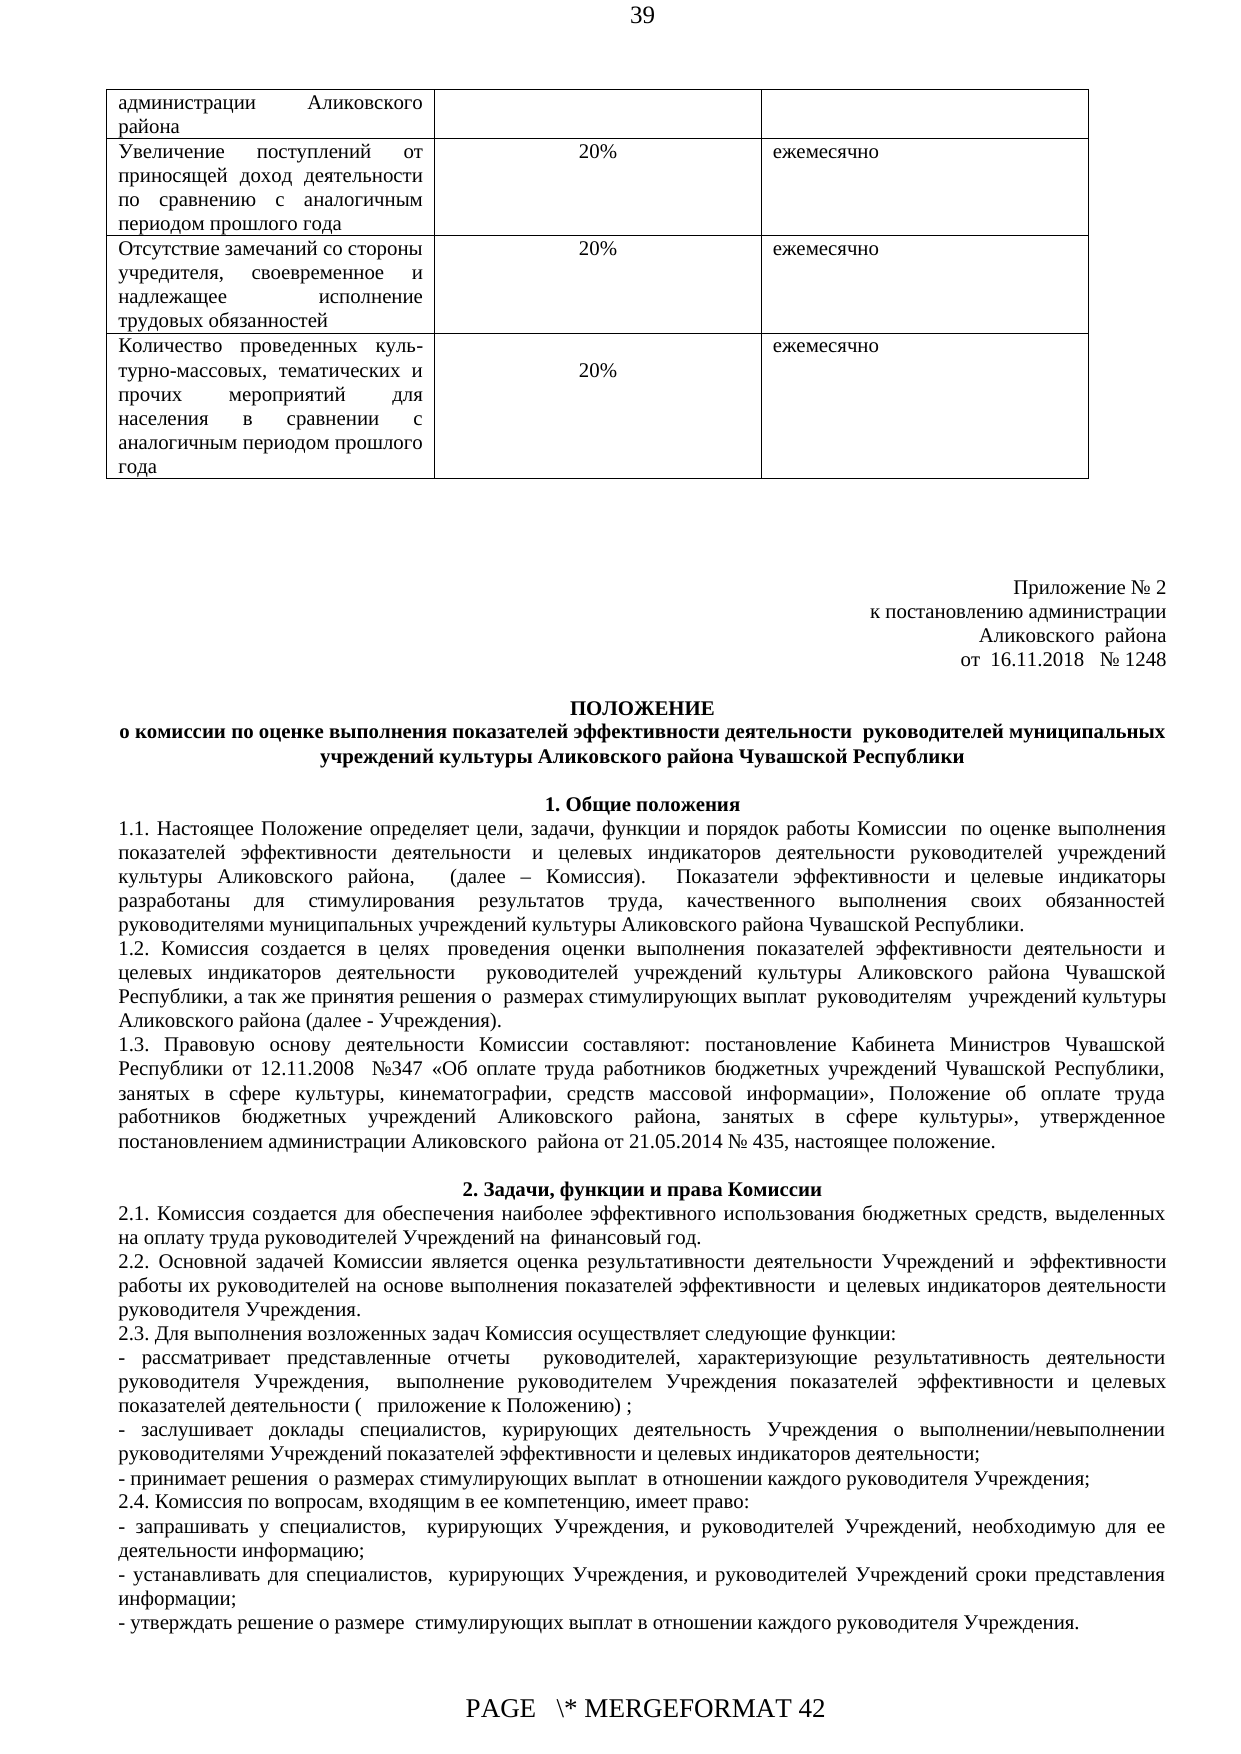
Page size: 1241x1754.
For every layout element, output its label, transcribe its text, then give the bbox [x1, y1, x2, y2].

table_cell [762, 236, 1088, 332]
text 2.3. Для выполнения возложенных задач Комиссия осуществляет следующие функции: [118, 1321, 1166, 1345]
text 1.2. Комиссия создается в целях проведения оценки выполнения показателей эффективности деятельности и целевых индикаторов деятельности руководителей учреждений культуры Аликовского района Чувашской Республики, а так же принятия решения о размерах стимулирующих выплат руководителям учреждений культуры Аликовского района (далее - Учреждения). [118, 936, 1166, 1032]
text 2.4. Комиссия по вопросам, входящим в ее компетенцию, имеет право: [118, 1489, 1166, 1513]
text - устанавливать для специалистов, курирующих Учреждения, и руководителей Учреждений сроки представления информации; [118, 1562, 1166, 1610]
text 1.1. Настоящее Положение определяет цели, задачи, функции и порядок работы Комиссии по оценке выполнения показателей эффективности деятельности и целевых индикаторов деятельности руководителей учреждений культуры Аликовского района, (далее – Комиссия). Показатели эффективности и целевые индикаторы разработаны для стимулирования результатов труда, качественного выполнения своих обязанностей руководителями муниципальных учреждений культуры Аликовского района Чувашской Республики. [118, 816, 1166, 936]
text 1. Общие положения [118, 792, 1166, 816]
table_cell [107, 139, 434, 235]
text 2.2. Основной задачей Комиссии является оценка результативности деятельности Учреждений и эффективности работы их руководителей на основе выполнения показателей эффективности и целевых индикаторов деятельности руководителя Учреждения. [118, 1249, 1166, 1321]
text 1.3. Правовую основу деятельности Комиссии составляют: постановление Кабинета Министров Чувашской Республики от 12.11.2008 №347 «Об оплате труда работников бюджетных учреждений Чувашской Республики, занятых в сфере культуры, кинематографии, средств массовой информации», Положение об оплате труда работников бюджетных учреждений Аликовского района, занятых в сфере культуры», утвержденное постановлением администрации Аликовского района от 21.05.2014 № 435, настоящее положение. [118, 1032, 1166, 1153]
text - запрашивать у специалистов, курирующих Учреждения, и руководителей Учреждений, необходимую для ее деятельности информацию; [118, 1513, 1166, 1562]
text от 16.11.2018 № 1248 [118, 647, 1166, 671]
text 2.1. Комиссия создается для обеспечения наиболее эффективного использования бюджетных средств, выделенных на оплату труда руководителей Учреждений на финансовый год. [118, 1201, 1166, 1249]
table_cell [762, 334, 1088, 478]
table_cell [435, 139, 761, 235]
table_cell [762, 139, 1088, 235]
text 2. Задачи, функции и права Комиссии [118, 1177, 1166, 1201]
text о комиссии по оценке выполнения показателей эффективности деятельности руководителей муниципальных учреждений культуры Аликовского района Чувашской Республики [118, 719, 1166, 768]
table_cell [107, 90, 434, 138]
text - принимает решения о размерах стимулирующих выплат в отношении каждого руководителя Учреждения; [118, 1465, 1166, 1489]
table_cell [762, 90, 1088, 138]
text к постановлению администрации [118, 599, 1166, 623]
text Приложение № 2 [118, 575, 1166, 599]
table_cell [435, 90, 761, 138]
text ПОЛОЖЕНИЕ [118, 695, 1166, 719]
text - заслушивает доклады специалистов, курирующих деятельность Учреждения о выполнении/невыполнении руководителями Учреждений показателей эффективности и целевых индикаторов деятельности; [118, 1417, 1166, 1465]
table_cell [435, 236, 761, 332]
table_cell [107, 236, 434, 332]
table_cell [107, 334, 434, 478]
text Аликовского района [118, 623, 1166, 647]
text - рассматривает представленные отчеты руководителей, характеризующие результативность деятельности руководителя Учреждения, выполнение руководителем Учреждения показателей эффективности и целевых показателей деятельности ( приложение к Положению) ; [118, 1345, 1166, 1417]
text - утверждать решение о размере стимулирующих выплат в отношении каждого руководителя Учреждения. [118, 1610, 1166, 1634]
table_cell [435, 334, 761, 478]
